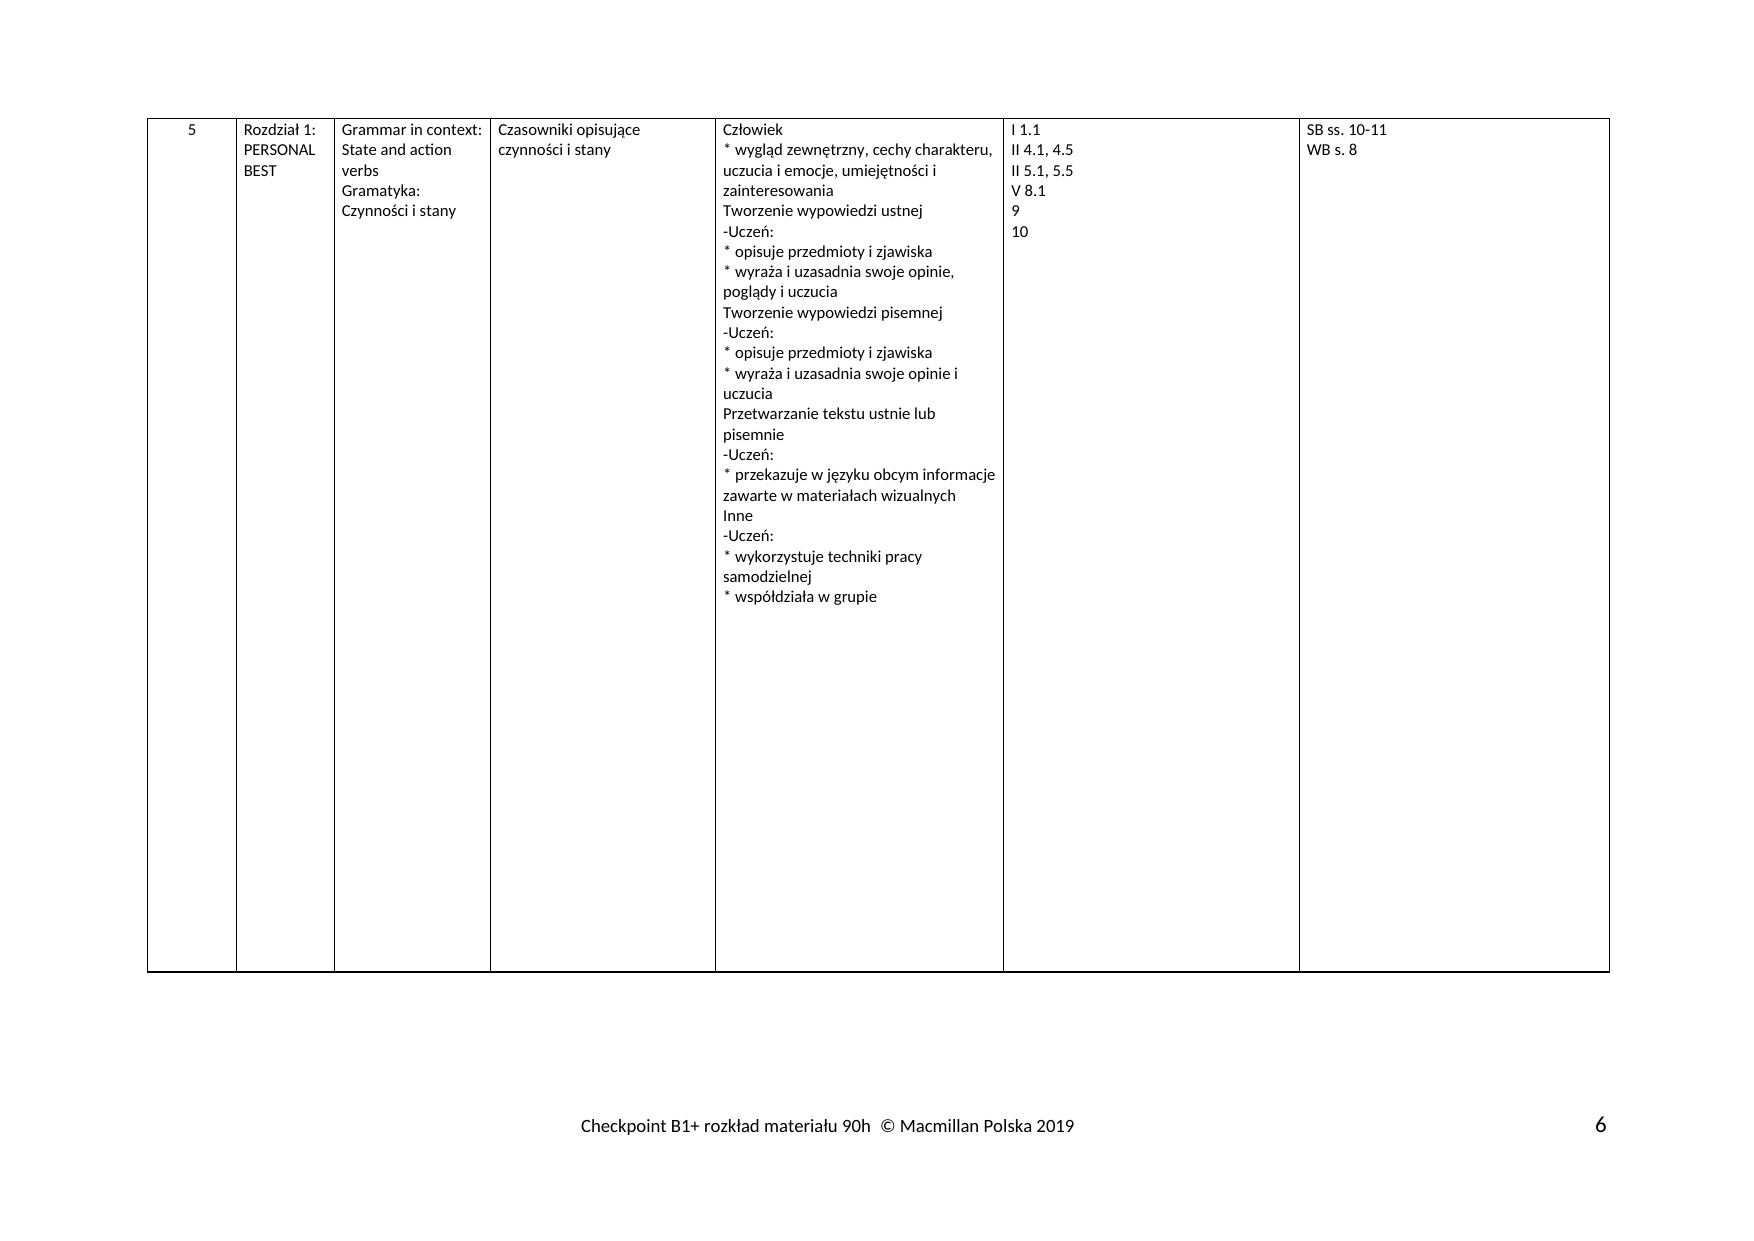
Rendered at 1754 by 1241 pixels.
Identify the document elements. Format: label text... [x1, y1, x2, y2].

table_cell 5 [148, 119, 236, 971]
table_cell Człowiek * wygląd zewnętrzny, cechy charakteru, uczucia i emocje, umiejętności i zainteresowania Tworzenie wypowiedzi ustnej -Uczeń: * opisuje przedmioty i zjawiska * wyraża i uzasadnia swoje opinie, poglądy i uczucia Tworzenie wypowiedzi pisemnej -Uczeń: * opisuje przedmioty i zjawiska * wyraża i uzasadnia swoje opinie i uczucia Przetwarzanie tekstu ustnie lub pisemnie -Uczeń: * przekazuje w języku obcym informacje zawarte w materiałach wizualnych Inne -Uczeń: * wykorzystuje techniki pracy samodzielnej * współdziała w grupie [716, 119, 1003, 971]
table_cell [237, 119, 334, 971]
table_cell I 1.1 II 4.1, 4.5 II 5.1, 5.5 V 8.1 9 10 [1004, 119, 1299, 971]
table_cell Czasowniki opisujące czynności i stany [491, 119, 715, 971]
table_cell Grammar in context: State and action verbs Gramatyka: Czynności i stany [335, 119, 490, 971]
table_cell SB ss. 10-11 WB s. 8 [1300, 119, 1609, 971]
